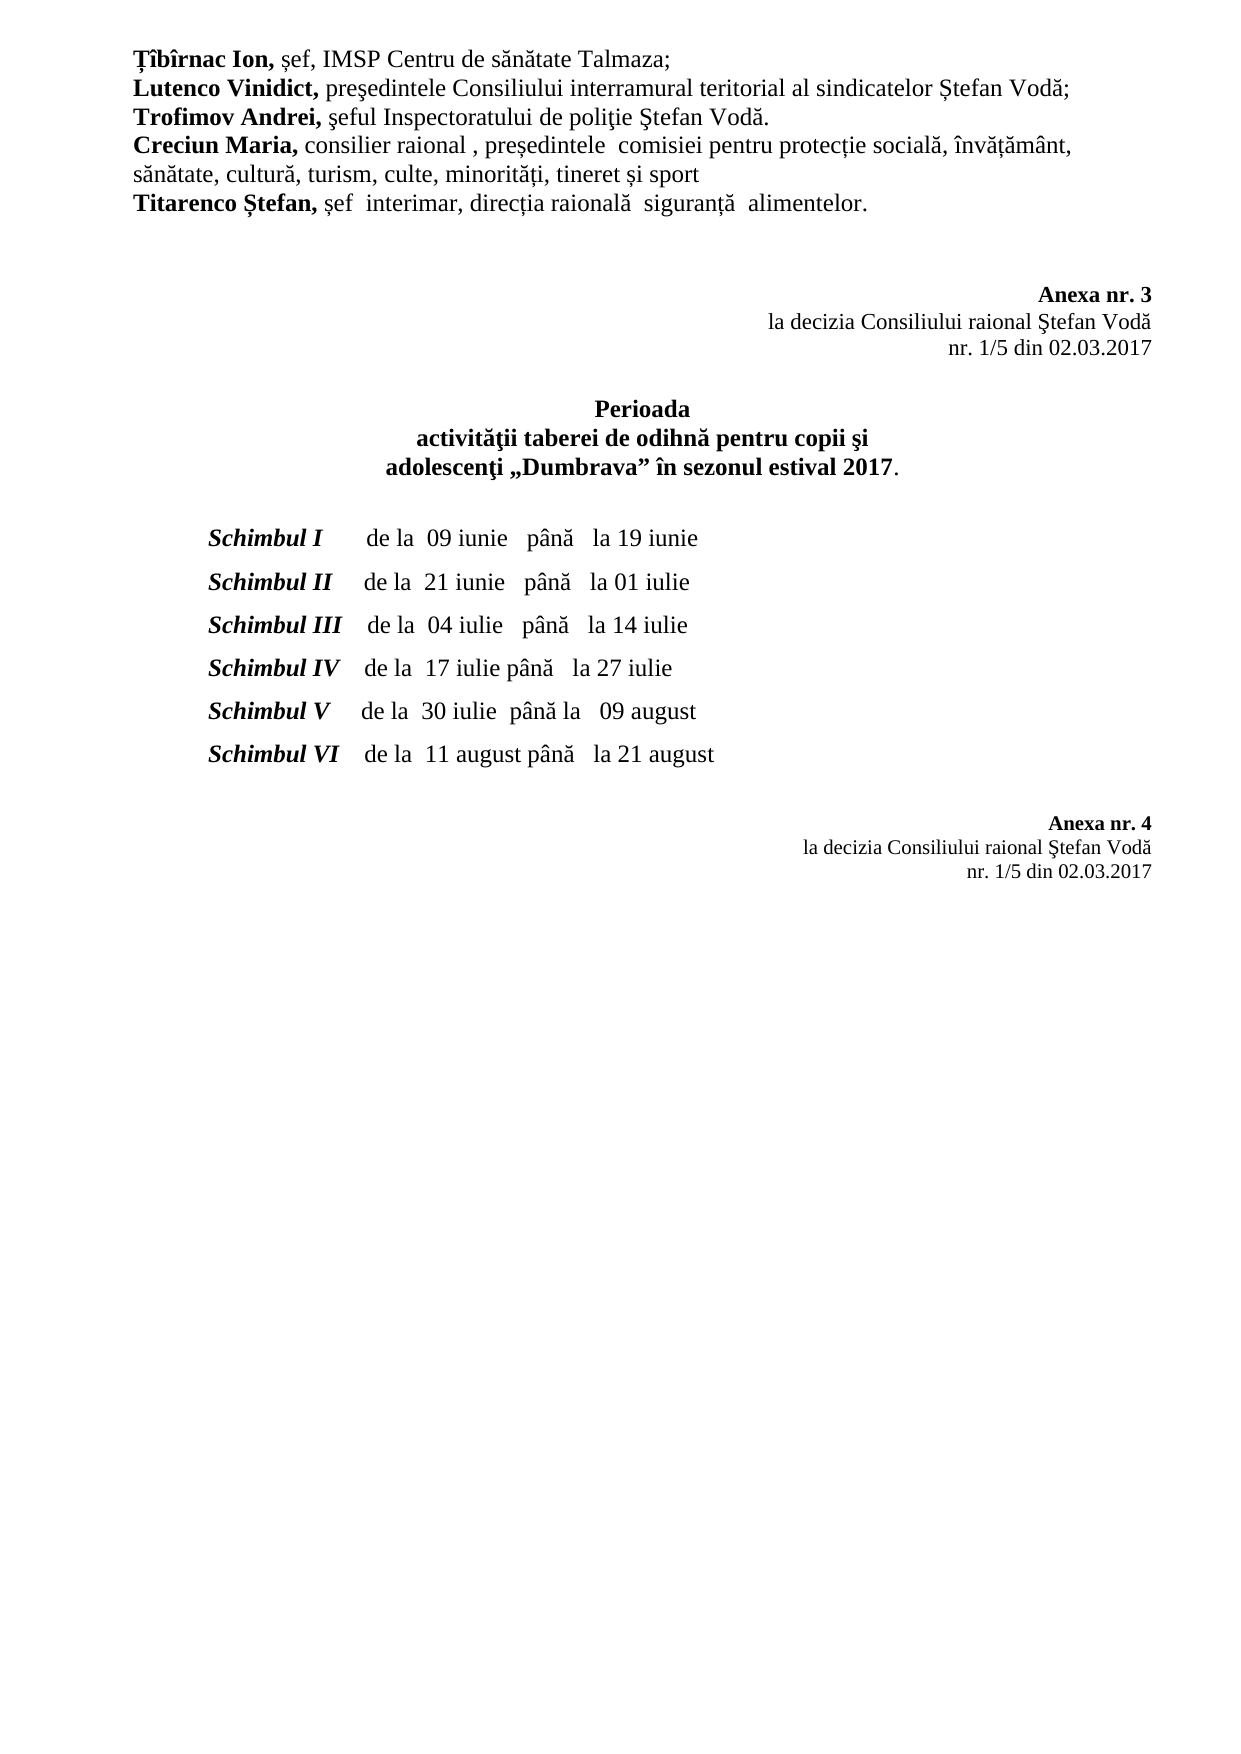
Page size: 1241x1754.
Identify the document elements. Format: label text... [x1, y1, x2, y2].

text la decizia Consiliului raional Ştefan Vodă [133, 835, 1152, 859]
text Lutenco Vinidict, preşedintele Consiliului interramural teritorial al sindicatelor Ștefan Vodă; [133, 73, 1152, 102]
text la decizia Consiliului raional Ştefan Vodă [133, 308, 1152, 334]
text adolescenţi „Dumbrava” în sezonul estival 2017. [133, 452, 1152, 480]
text activităţii taberei de odihnă pentru copii şi [133, 423, 1152, 452]
text Perioada [133, 394, 1152, 423]
text Trofimov Andrei, şeful Inspectoratului de poliţie Ştefan Vodă. [133, 102, 1152, 131]
text Schimbul II de la 21 iunie până la 01 iulie [208, 567, 1152, 595]
text Schimbul V de la 30 iulie până la 09 august [208, 696, 1152, 725]
text Anexa nr. 4 [133, 811, 1152, 835]
text nr. 1/5 din 02.03.2017 [133, 334, 1152, 361]
text Anexa nr. 3 [133, 282, 1152, 308]
text Titarenco Ștefan, șef interimar, direcția raională siguranță alimentelor. [133, 188, 1152, 217]
text Creciun Maria, consilier raional , președintele comisiei pentru protecție socială, învățământ, sănătate, cultură, turism, culte, minorități, tineret și sport [133, 131, 1152, 188]
text nr. 1/5 din 02.03.2017 [133, 859, 1152, 883]
text Schimbul VI de la 11 august până la 21 august [208, 739, 1152, 768]
text Schimbul IV de la 17 iulie până la 27 iulie [208, 653, 1152, 682]
text Țîbîrnac Ion, șef, IMSP Centru de sănătate Talmaza; [133, 44, 1152, 73]
text Schimbul I de la 09 iunie până la 19 iunie [208, 523, 1152, 552]
text Schimbul III de la 04 iulie până la 14 iulie [208, 610, 1152, 638]
